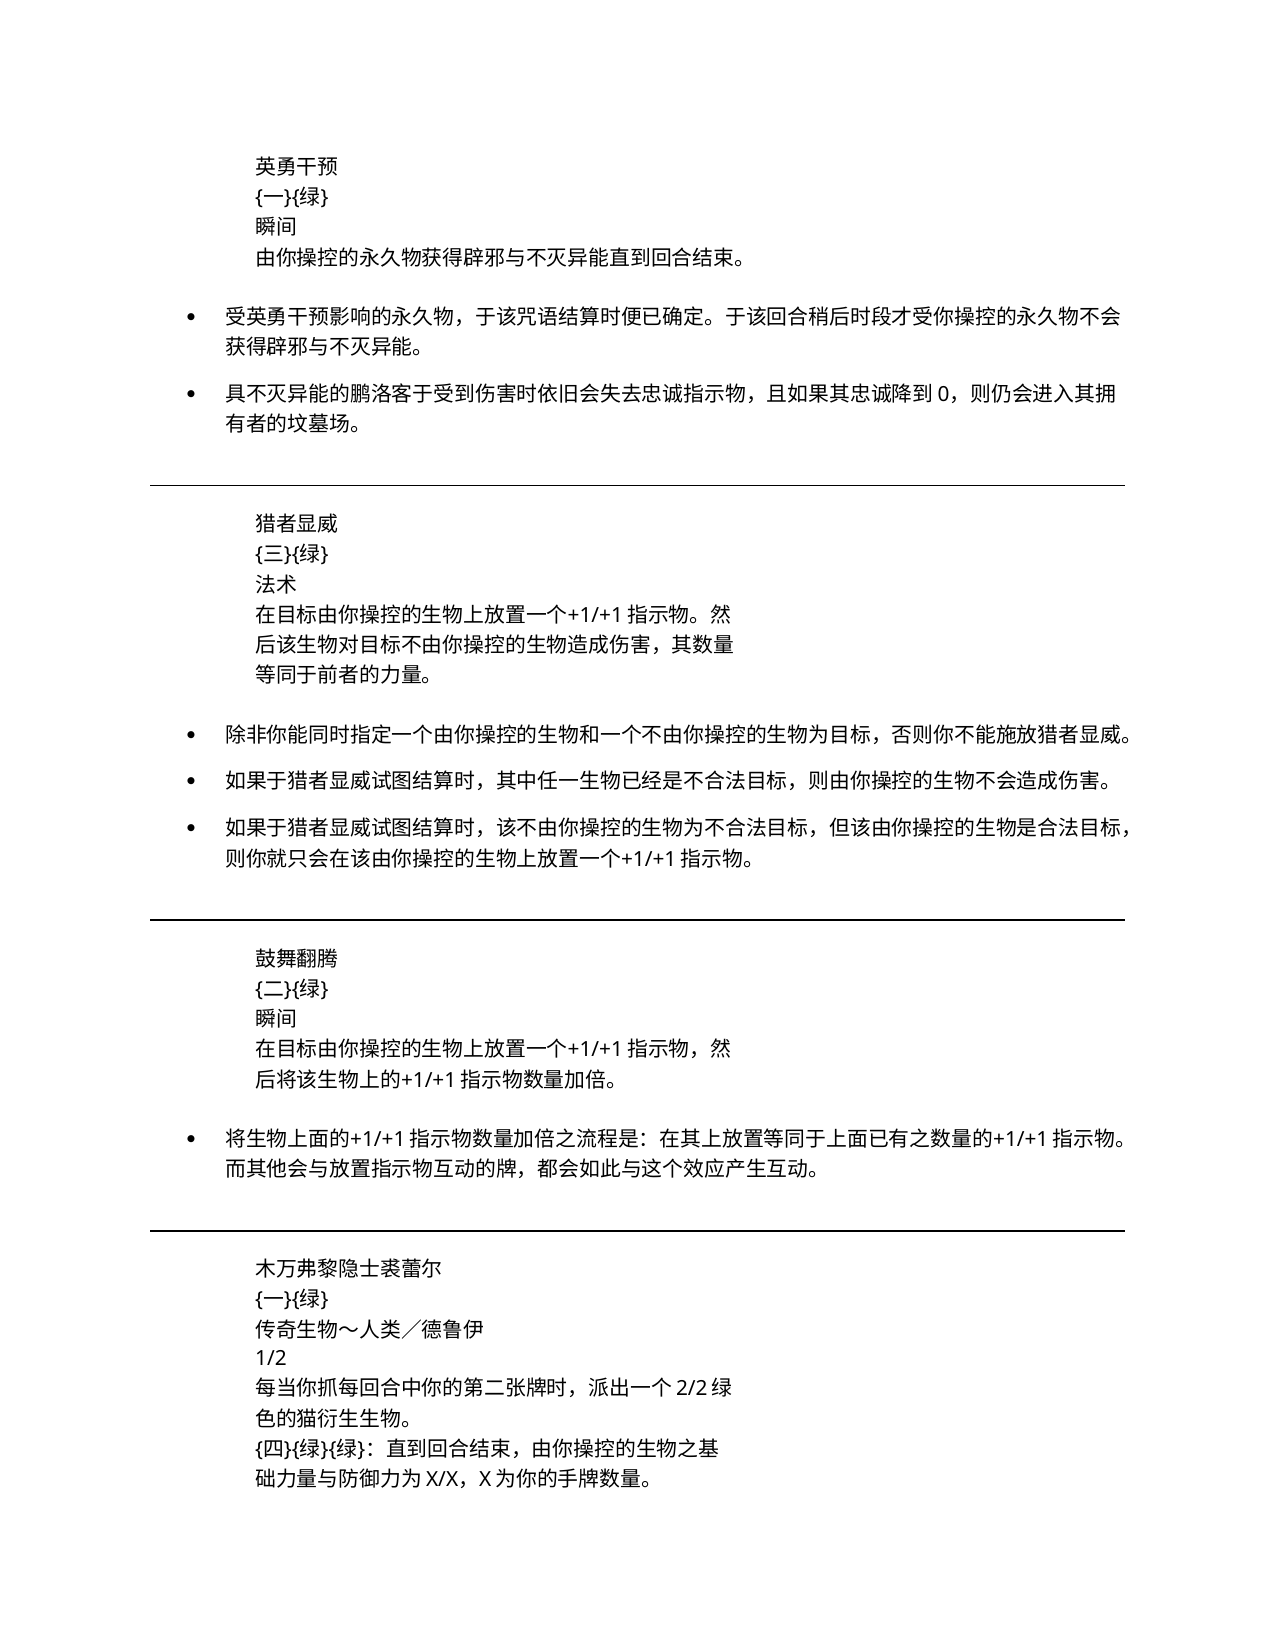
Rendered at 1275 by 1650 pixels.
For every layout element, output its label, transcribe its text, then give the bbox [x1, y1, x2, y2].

list 如果于猎者显威试图结算时，其中任一生物已经是不合法目标，则由你操控的生物不会造成伤害。 [187, 765, 1125, 795]
list 具不灭异能的鹏洛客于受到伤害时依旧会失去忠诚指示物，且如果其忠诚降到0，则仍会进入其拥有者的坟墓场。 [187, 377, 1125, 438]
list 如果于猎者显威试图结算时，该不由你操控的生物为不合法目标，但该由你操控的生物是合法目标，则你就只会在该由你操控的生物上放置一个+1/+1指示物。 [187, 812, 1125, 872]
list 受英勇干预影响的永久物，于该咒语结算时便已确定。于该回合稍后时段才受你操控的永久物不会获得辟邪与不灭异能。 [187, 300, 1125, 361]
list 除非你能同时指定一个由你操控的生物和一个不由你操控的生物为目标，否则你不能施放猎者显威。 [187, 718, 1125, 748]
text 猎者显威 {三}{绿} 法术 在目标由你操控的生物上放置一个+1/+1指示物。然后该生物对目标不由你操控的生物造成伤害，其数量等同于前者的力量。 [255, 507, 735, 689]
text 鼓舞翻腾 {二}{绿} 瞬间 在目标由你操控的生物上放置一个+1/+1指示物，然后将该生物上的+1/+1指示物数量加倍。 [255, 942, 735, 1093]
list 将生物上面的+1/+1指示物数量加倍之流程是：在其上放置等同于上面已有之数量的+1/+1指示物。而其他会与放置指示物互动的牌，都会如此与这个效应产生互动。 [187, 1122, 1125, 1183]
text 木万弗黎隐士裘蕾尔 {一}{绿} 传奇生物～人类／德鲁伊 1/2 每当你抓每回合中你的第二张牌时，派出一个2/2绿色的猫衍生生物。 {四}{绿}{绿}：直到回合结束，由你操控的生物之基础力量与防御力为X/X，X为你的手牌数量。 [255, 1252, 735, 1493]
text 英勇干预 {一}{绿} 瞬间 由你操控的永久物获得辟邪与不灭异能直到回合结束。 [255, 150, 735, 271]
